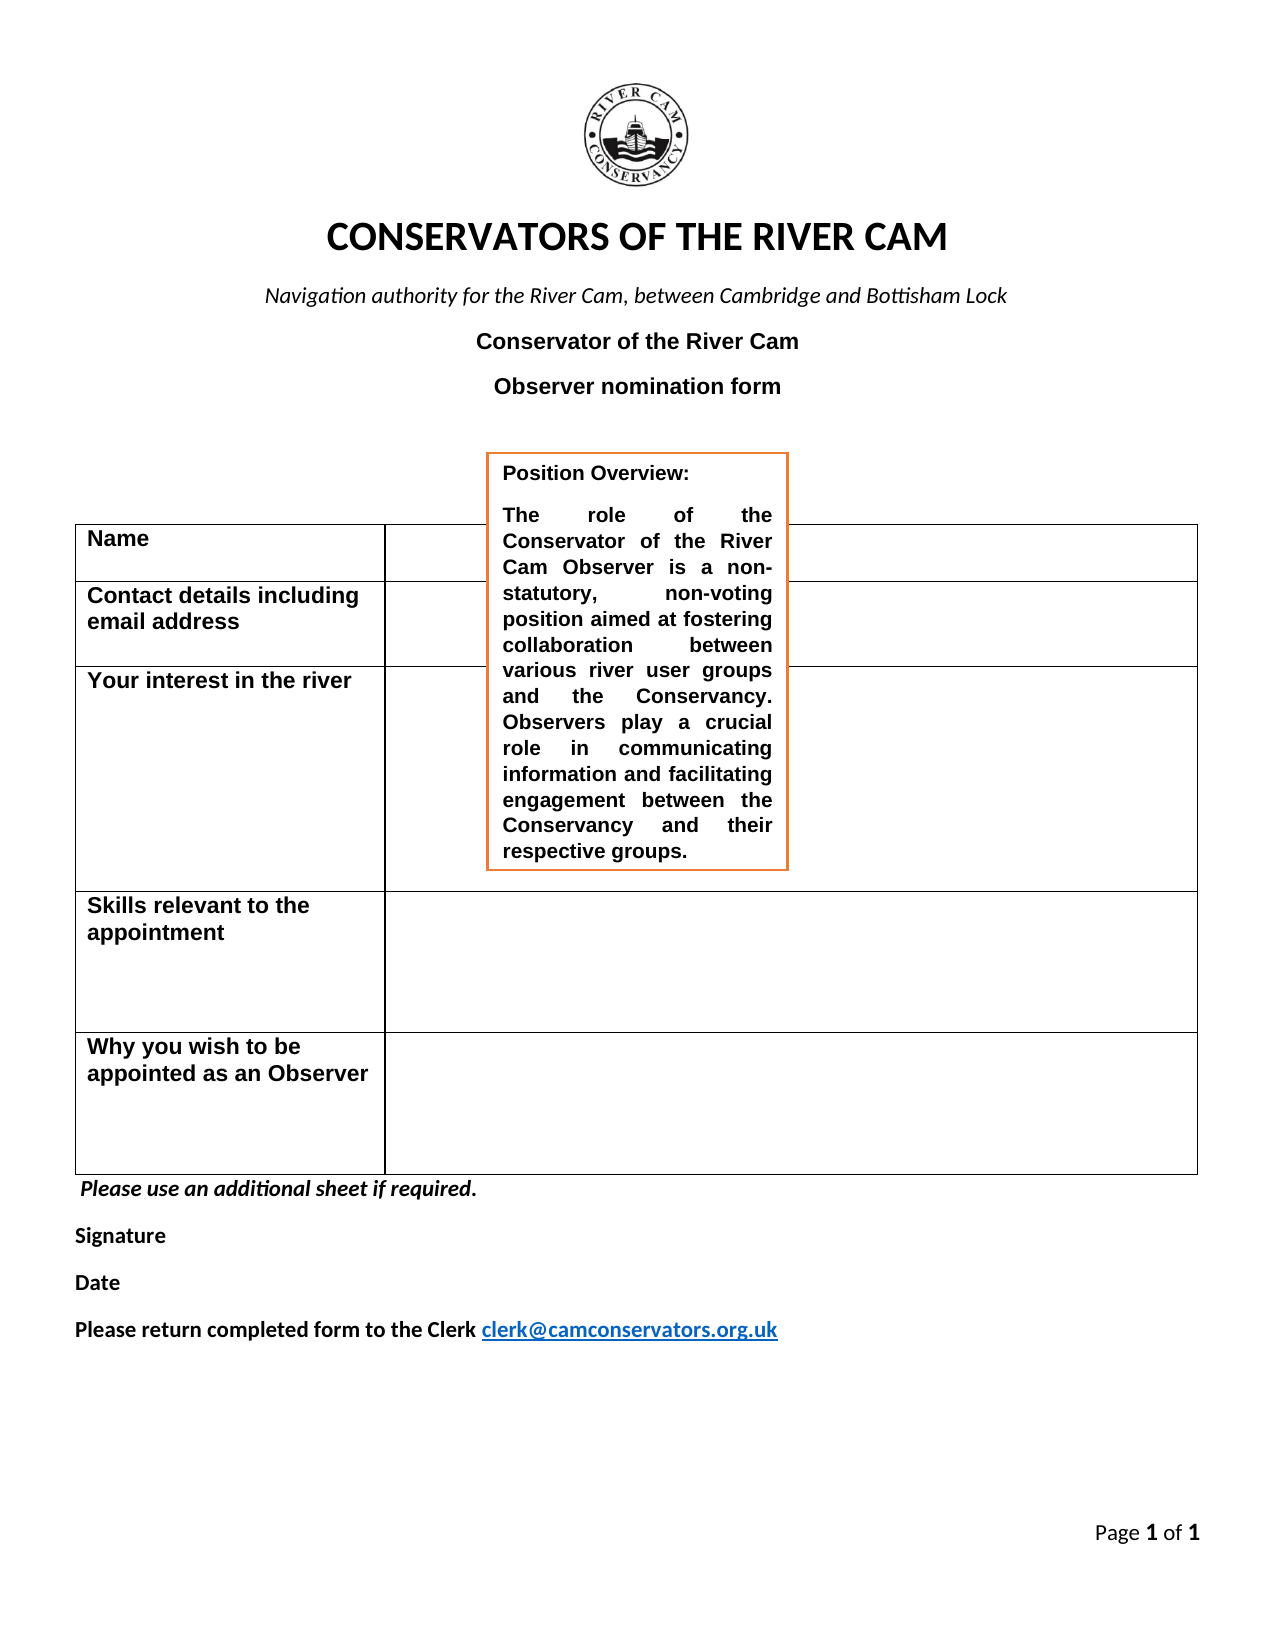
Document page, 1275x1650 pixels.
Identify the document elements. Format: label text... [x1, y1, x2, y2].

table_cell Why you wish to be appointed as an Observer [76, 1033, 384, 1173]
text CONSERVATORS OF THE RIVER CAM [75, 209, 1200, 260]
table_header [386, 525, 486, 581]
table_cell Your interest in the river [76, 667, 384, 891]
table_cell Skills relevant to the appointment [76, 892, 384, 1032]
table_cell [386, 1033, 1197, 1173]
text Date [75, 1268, 1200, 1296]
table_header Name [76, 525, 384, 581]
text Please return completed form to the Clerk clerk@camconservators.org.uk [75, 1315, 1200, 1343]
table_cell [386, 582, 486, 666]
text Signature [75, 1221, 1200, 1249]
table_cell [386, 892, 1197, 1032]
picture [582, 75, 693, 191]
text Conservator of the River Cam [75, 328, 1200, 354]
table_cell Contact details including email address [76, 582, 384, 666]
text Please use an additional sheet if required. [75, 1174, 1200, 1202]
table_cell [789, 582, 1197, 666]
text Navigation authority for the River Cam, between Cambridge and Bottisham Lock [75, 281, 1200, 309]
text Observer nomination form [75, 373, 1200, 399]
table_header [789, 525, 1197, 581]
table_cell [386, 667, 1197, 891]
